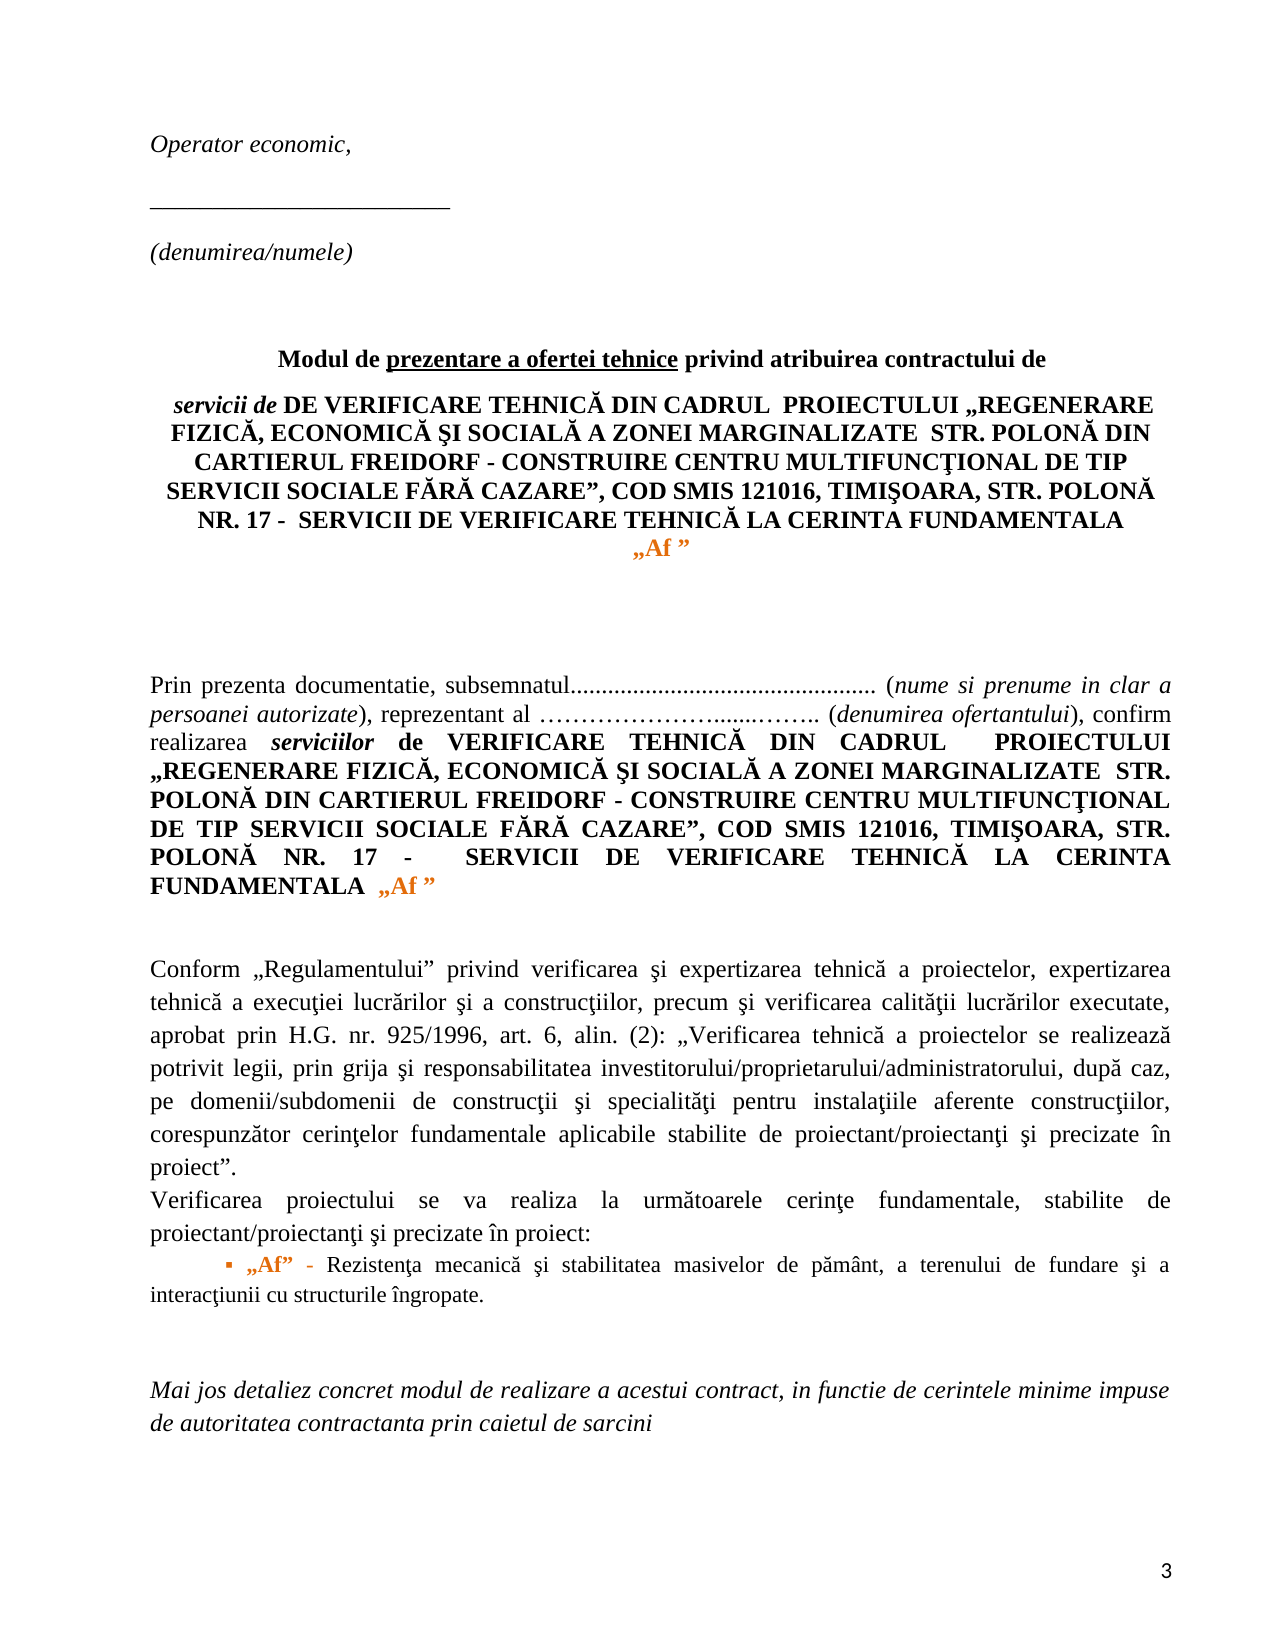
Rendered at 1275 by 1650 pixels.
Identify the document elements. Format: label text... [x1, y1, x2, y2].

text ▪ „Af” - Rezistenţa mecanică şi stabilitatea masivelor de pământ, a terenului de fundare şi a interacţiunii cu structurile îngropate. [150, 1251, 1172, 1308]
text „Af ” [150, 533, 1172, 562]
text Operator economic, [150, 129, 1172, 158]
text Conform „Regulamentului” privind verificarea şi expertizarea tehnică a proiectelor, expertizarea tehnică a execuţiei lucrărilor şi a construcţiilor, precum şi verificarea calităţii lucrărilor executate, aprobat prin H.G. nr. 925/1996, art. 6, alin. (2): „Verificarea tehnică a proiectelor se realizează potrivit legii, prin grija şi responsabilitatea investitorului/proprietarului/administratorului, după caz, pe domenii/subdomenii de construcţii şi specialităţi pentru instalaţiile aferente construcţiilor, corespunzător cerinţelor fundamentale aplicabile stabilite de proiectant/proiectanţi şi precizate în proiect”. [150, 954, 1172, 1181]
text Mai jos detaliez concret modul de realizare a acestui contract, in functie de cerintele minime impuse de autoritatea contractanta prin caietul de sarcini [150, 1375, 1172, 1436]
text Verificarea proiectului se va realiza la următoarele cerinţe fundamentale, stabilite de proiectant/proiectanţi şi precizate în proiect: [150, 1185, 1172, 1247]
text (denumirea/numele) [150, 237, 1172, 265]
text Prin prezenta documentatie, subsemnatul................................................. (nume si prenume in clar a persoanei autorizate), reprezentant al ………………….......…….. (denumirea ofertantului), confirm realizarea serviciilor de VERIFICARE TEHNICĂ DIN CADRUL PROIECTULUI „REGENERARE FIZICĂ, ECONOMICĂ ŞI SOCIALĂ A ZONEI MARGINALIZATE STR. POLONĂ DIN CARTIERUL FREIDORF - CONSTRUIRE CENTRU MULTIFUNCŢIONAL DE TIP SERVICII SOCIALE FĂRĂ CAZARE”, COD SMIS 121016, TIMIŞOARA, STR. POLONĂ NR. 17 - SERVICII DE VERIFICARE TEHNICĂ LA CERINTA FUNDAMENTALA „Af ” [150, 670, 1172, 900]
text servicii de DE VERIFICARE TEHNICĂ DIN CADRUL PROIECTULUI „REGENERARE FIZICĂ, ECONOMICĂ ŞI SOCIALĂ A ZONEI MARGINALIZATE STR. POLONĂ DIN CARTIERUL FREIDORF - CONSTRUIRE CENTRU MULTIFUNCŢIONAL DE TIP SERVICII SOCIALE FĂRĂ CAZARE”, COD SMIS 121016, TIMIŞOARA, STR. POLONĂ NR. 17 - SERVICII DE VERIFICARE TEHNICĂ LA CERINTA FUNDAMENTALA [150, 390, 1172, 533]
text ________________________ [150, 183, 1172, 211]
text Modul de prezentare a ofertei tehnice privind atribuirea contractului de [150, 344, 1174, 373]
